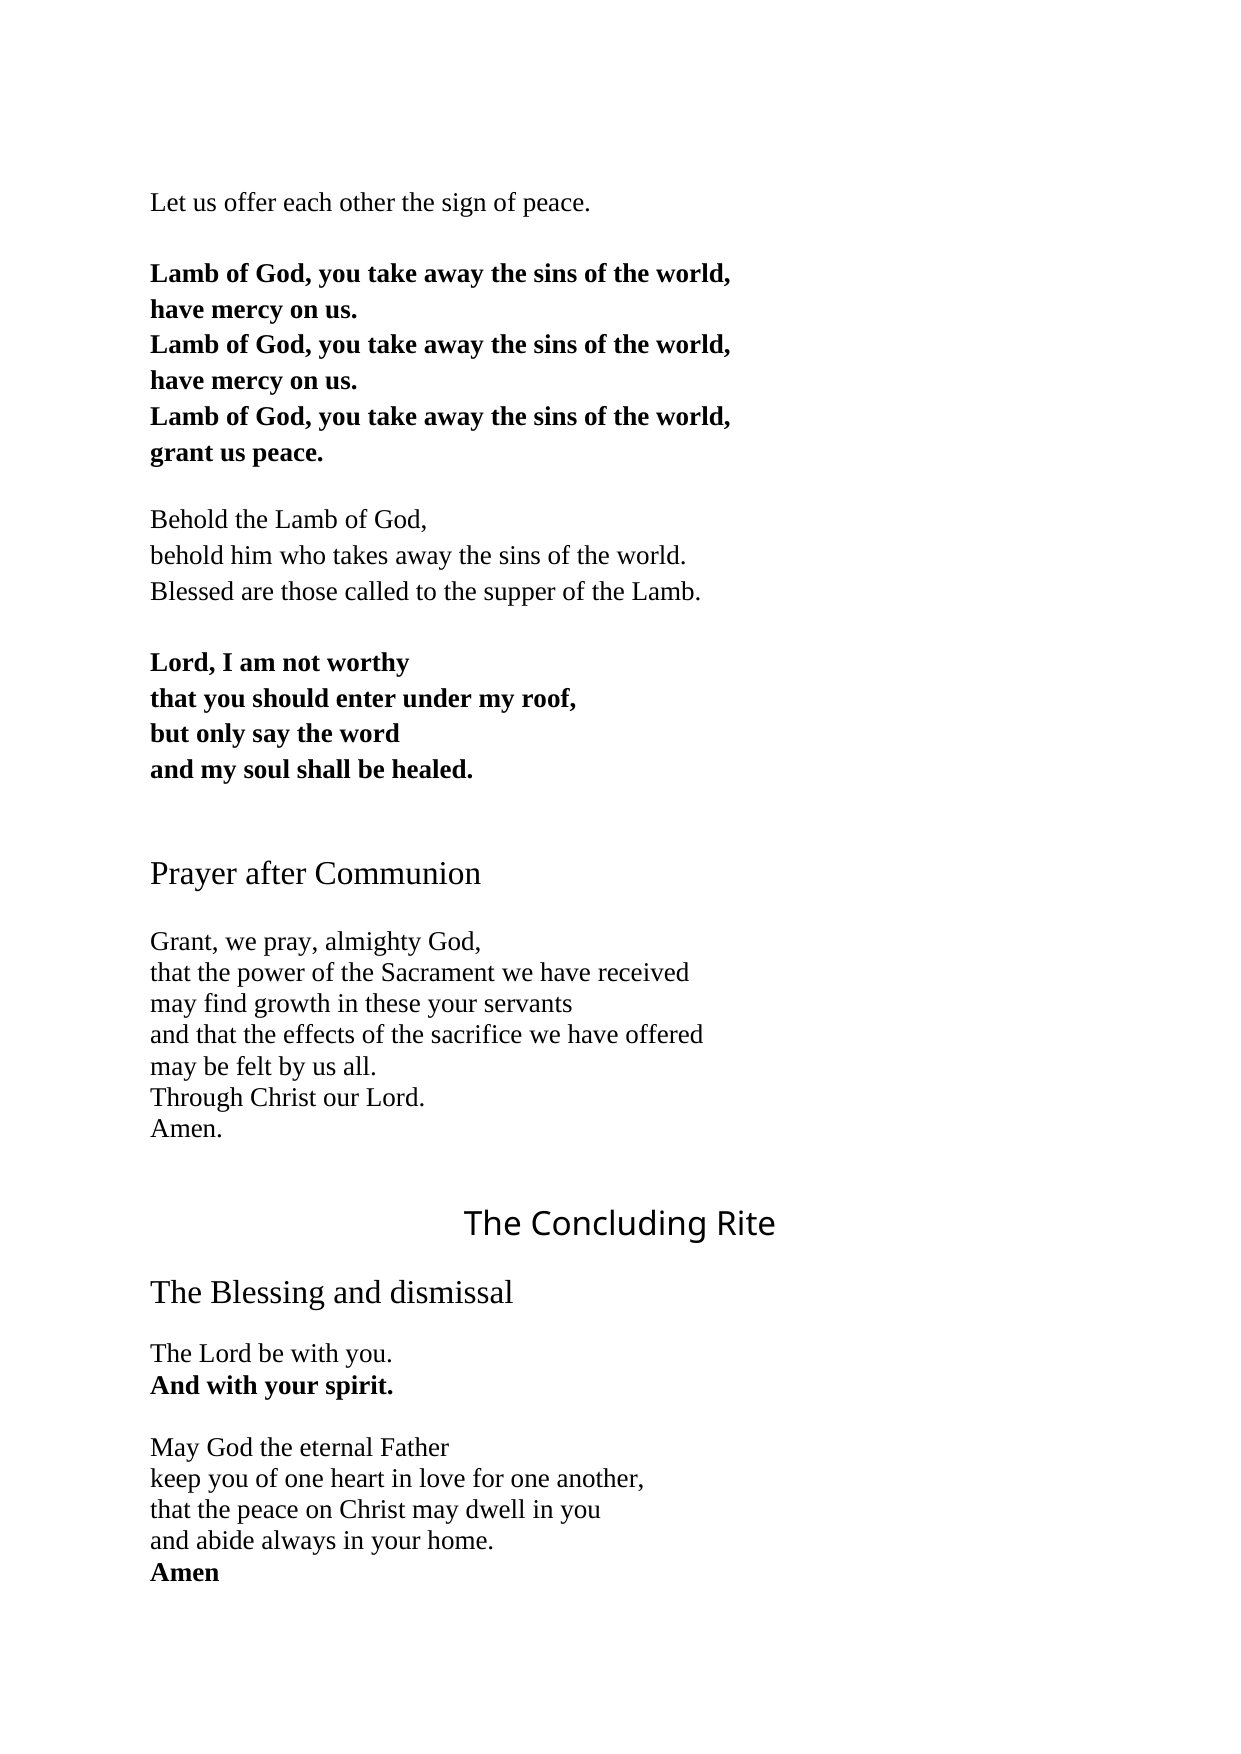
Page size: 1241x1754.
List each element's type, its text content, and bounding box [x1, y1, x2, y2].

text Grant, we pray, almighty God, [150, 925, 1090, 956]
text that you should enter under my roof, [150, 682, 1090, 713]
text Lamb of God, you take away the sins of the world, [150, 257, 1090, 288]
text that the peace on Christ may dwell in you [150, 1493, 1090, 1524]
text And with your spirit. [150, 1369, 1090, 1400]
text grant us peace. [150, 436, 1090, 467]
text Prayer after Communion [150, 853, 1090, 892]
text Amen. [150, 1112, 1090, 1143]
text but only say the word [150, 718, 1090, 749]
text may be felt by us all. [150, 1050, 1090, 1081]
text Lamb of God, you take away the sins of the world, [150, 329, 1090, 360]
text behold him who takes away the sins of the world. [150, 539, 1090, 570]
text Amen [150, 1556, 1090, 1587]
text have mercy on us. [150, 293, 1090, 324]
text Lord, I am not worthy [150, 646, 1090, 677]
text have mercy on us. [150, 364, 1090, 396]
text The Concluding Rite [150, 1200, 1090, 1245]
text may find growth in these your servants [150, 987, 1090, 1018]
text keep you of one heart in love for one another, [150, 1462, 1090, 1493]
text Through Christ our Lord. [150, 1081, 1090, 1112]
text Behold the Lamb of God, [150, 503, 1090, 534]
text May God the eternal Father [150, 1431, 1090, 1462]
text Lamb of God, you take away the sins of the world, [150, 400, 1090, 431]
text The Blessing and dismissal [150, 1273, 1090, 1311]
text and that the effects of the sacrifice we have offered [150, 1018, 1090, 1050]
text Let us offer each other the sign of peace. [150, 186, 1090, 217]
text and abide always in your home. [150, 1524, 1090, 1556]
text Blessed are those called to the supper of the Lamb. [150, 575, 1090, 606]
text The Lord be with you. [150, 1338, 1090, 1369]
text and my soul shall be healed. [150, 753, 1090, 784]
text that the power of the Sacrament we have received [150, 956, 1090, 987]
